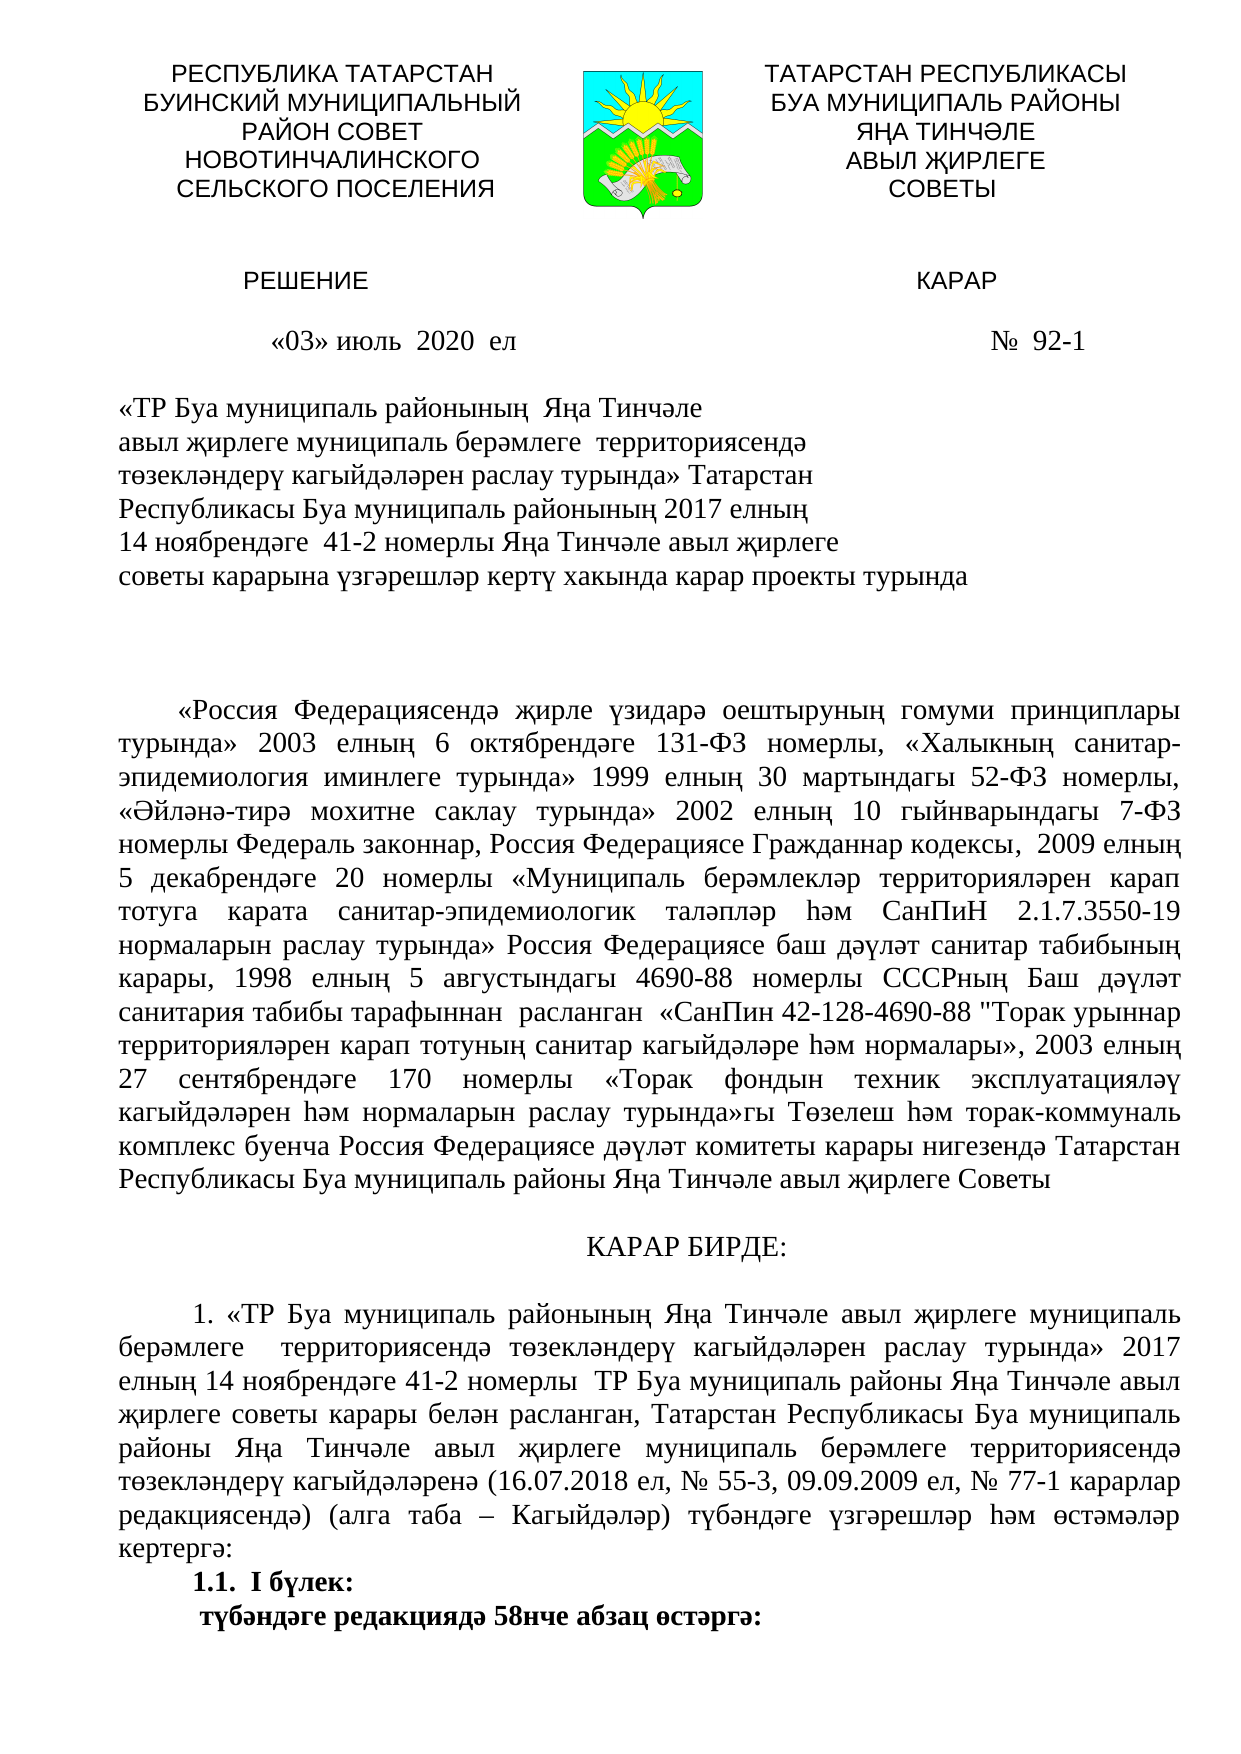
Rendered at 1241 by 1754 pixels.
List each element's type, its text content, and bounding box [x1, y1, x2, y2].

text 1. «ТР Буа муниципаль районының Яңа Тинчәле авыл җирлеге муниципаль берәмлеге территориясендә төзекләндерү кагыйдәләрен раслау турында» 2017 елның 14 ноябрендәге 41-2 номерлы ТР Буа муниципаль районы Яңа Тинчәле авыл җирлеге советы карары белән расланган, Татарстан Республикасы Буа муниципаль районы Яңа Тинчәле авыл җирлеге муниципаль берәмлеге территориясендә төзекләндерү кагыйдәләренә (16.07.2018 ел, № 55-3, 09.09.2009 ел, № 77-1 карарлар редакциясендә) (алга таба – Кагыйдәләр) түбәндәге үзгәрешләр һәм өстәмәләр кертергә: [118, 1296, 1181, 1564]
text төзекләндерү кагыйдәләрен раслау турында» Татарстан [118, 457, 1181, 491]
text РЕШЕНИЕ КАРАР [118, 266, 1181, 295]
text 14 ноябрендәге 41-2 номерлы Яңа Тинчәле авыл җирлеге [118, 524, 1181, 558]
text түбәндәге редакциядә 58нче абзац өстәргә: [118, 1598, 1181, 1631]
text «ТР Буа муниципаль районының Яңа Тинчәле [118, 390, 1181, 424]
text «Россия Федерациясендә җирле үзидарә оештыруның гомуми принциплары турында» 2003 елның 6 октябрендәге 131-ФЗ номерлы, «Халыкның санитар-эпидемиология иминлеге турында» 1999 елның 30 мартындагы 52-ФЗ номерлы, «Әйләнә-тирә мохитне саклау турында» 2002 елның 10 гыйнварындагы 7-ФЗ номерлы Федераль законнар, Россия Федерациясе Гражданнар кодексы, 2009 елның 5 декабрендәге 20 номерлы «Муниципаль берәмлекләр территорияләрен карап тотуга карата санитар-эпидемиологик таләпләр һәм СанПиН 2.1.7.3550-19 нормаларын раслау турында» Россия Федерациясе баш дәүләт санитар табибының карары, 1998 елның 5 августындагы 4690-88 номерлы СССРның Баш дәүләт санитария табибы тарафыннан расланган «СанПин 42-128-4690-88 "Торак урыннар территорияләрен карап тотуның санитар кагыйдәләре һәм нормалары», 2003 елның 27 сентябрендәге 170 номерлы «Торак фондын техник эксплуатацияләү кагыйдәләрен һәм нормаларын раслау турында»гы Төзелеш һәм торак-коммуналь комплекс буенча Россия Федерациясе дәүләт комитеты карары нигезендә Татарстан Республикасы Буа муниципаль районы Яңа Тинчәле авыл җирлеге Советы [118, 692, 1181, 1195]
text Республикасы Буа муниципаль районының 2017 елның [118, 491, 1181, 524]
text 1.1. I бүлек: [118, 1564, 1181, 1598]
text КАРАР БИРДЕ: [118, 1229, 1181, 1262]
table_header РЕСПУБЛИКА ТАТАРСТАН БУИНСКИЙ МУНИЦИПАЛЬНЫЙ РАЙОН СОВЕТ НОВОТИНЧАЛИНСКОГО СЕЛЬСКОГО ПОСЕЛЕНИЯ [89, 59, 576, 237]
table_header [576, 59, 710, 237]
picture [583, 71, 703, 219]
text «03» июль 2020 ел № 92-1 [118, 323, 1181, 357]
text советы карарына үзгәрешләр кертү хакында карар проекты турында [118, 558, 1181, 591]
text авыл җирлеге муниципаль берәмлеге территориясендә [118, 424, 1181, 457]
table_header ТАТАРСТАН РЕСПУБЛИКАСЫ БУА МУНИЦИПАЛЬ РАЙОНЫ ЯҢА ТИНЧӘЛЕ АВЫЛ ҖИРЛЕГЕ СОВЕТЫ [710, 59, 1181, 237]
